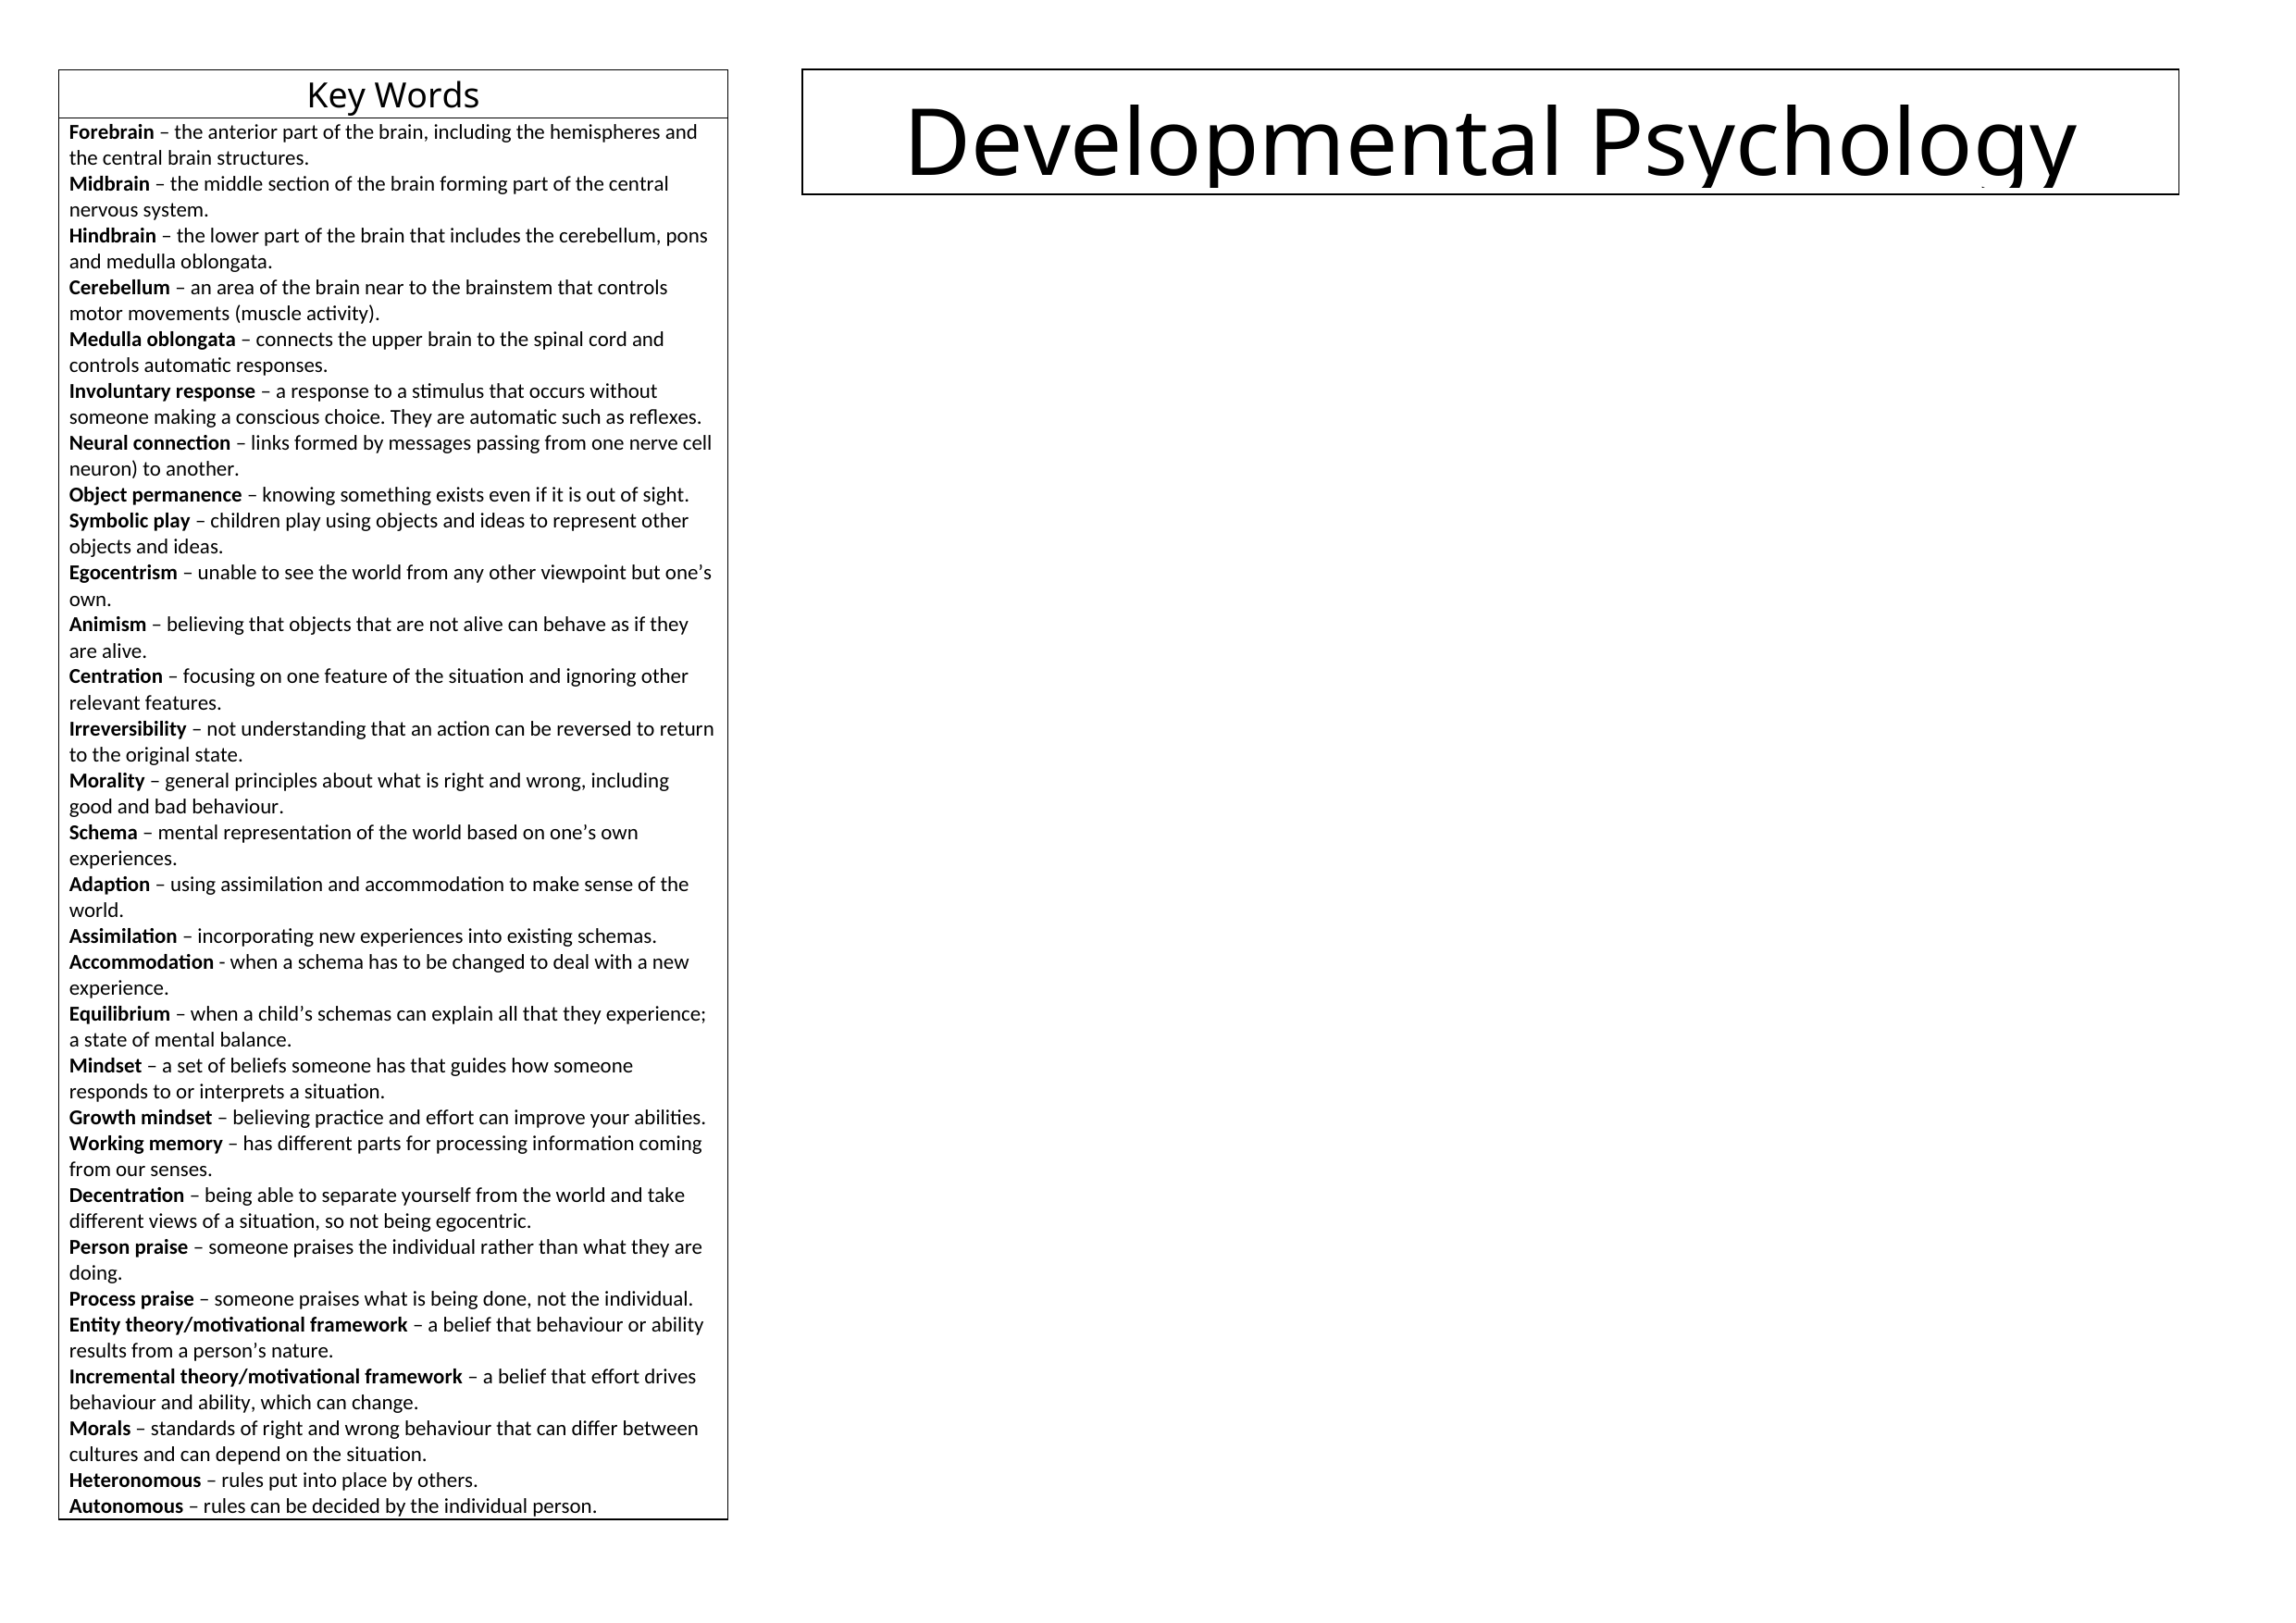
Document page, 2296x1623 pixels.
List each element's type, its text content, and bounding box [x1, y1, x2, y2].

table_header Key Words [59, 70, 727, 118]
table_cell Forebrain – the anterior part of the brain, including the hemispheres and the central brain structures. Midbrain – the middle section of the brain forming part of the central nervous system. Hindbrain – the lower part of the brain that includes the cerebellum, pons and medulla oblongata. Cerebellum – an area of the brain near to the brainstem that controls motor movements (muscle activity). Medulla oblongata – connects the upper brain to the spinal cord and controls automatic responses. Involuntary response – a response to a stimulus that occurs without someone making a conscious choice. They are automatic such as reflexes. Neural connection – links formed by messages passing from one nerve cell neuron) to another. Object permanence – knowing something exists even if it is out of sight. Symbolic play – children play using objects and ideas to represent other objects and ideas. Egocentrism – unable to see the world from any other viewpoint but one’s own. Animism – believing that objects that are not alive can behave as if they are alive. Centration – focusing on one feature of the situation and ignoring other relevant features. Irreversibility – not understanding that an action can be reversed to return to the original state. Morality – general principles about what is right and wrong, including good and bad behaviour. Schema – mental representation of the world based on one’s own experiences. Adaption – using assimilation and accommodation to make sense of the world. Assimilation – incorporating new experiences into existing schemas. Accommodation - when a schema has to be changed to deal with a new experience. Equilibrium – when a child’s schemas can explain all that they experience; a state of mental balance. Mindset – a set of beliefs someone has that guides how someone responds to or interprets a situation. Growth mindset – believing practice and effort can improve your abilities. Working memory – has different parts for processing information coming from our senses. Decentration – being able to separate yourself from the world and take different views of a situation, so not being egocentric. Person praise – someone praises the individual rather than what they are doing. Process praise – someone praises what is being done, not the individual. Entity theory/motivational framework – a belief that behaviour or ability results from a person’s nature. Incremental theory/motivational framework – a belief that effort drives behaviour and ability, which can change. Morals – standards of right and wrong behaviour that can differ between cultures and can depend on the situation. Heteronomous – rules put into place by others. Autonomous – rules can be decided by the individual person. [59, 118, 727, 1518]
